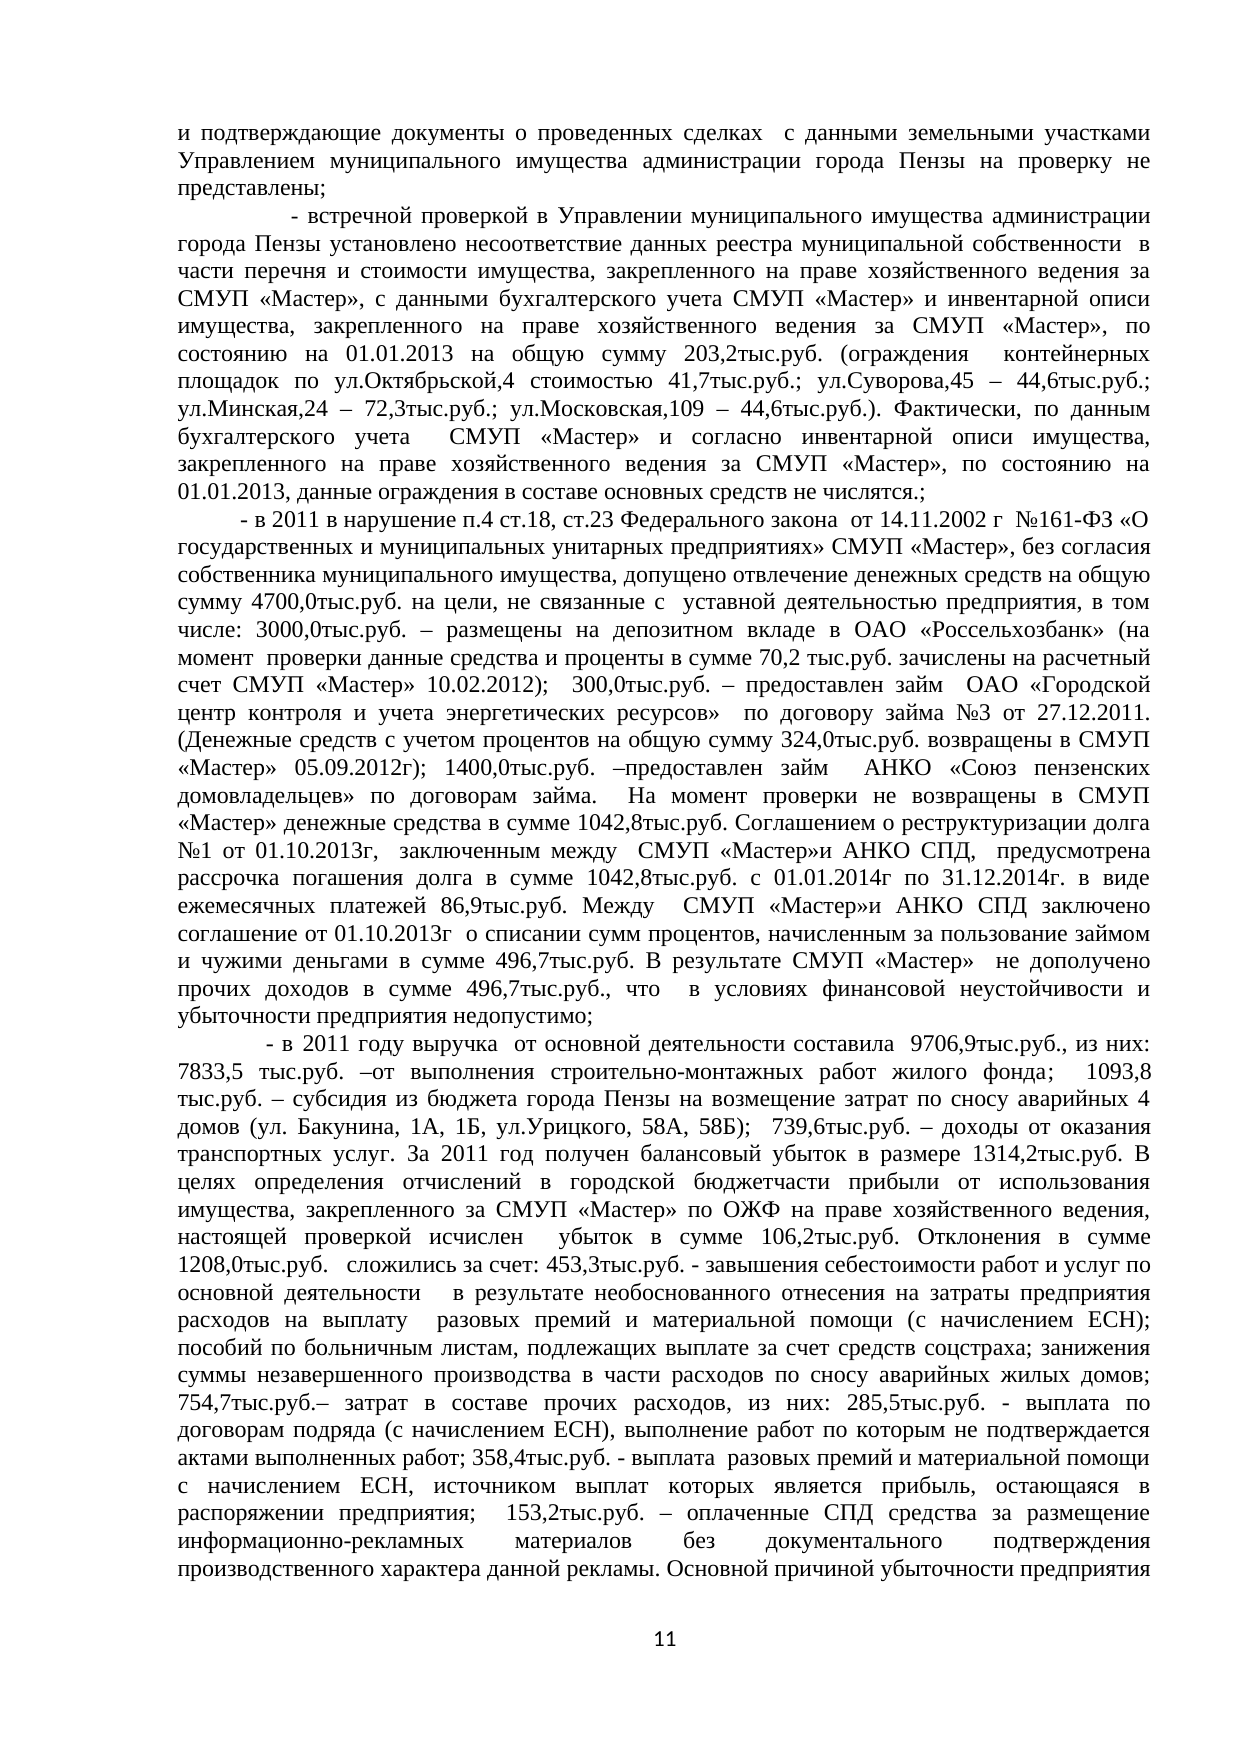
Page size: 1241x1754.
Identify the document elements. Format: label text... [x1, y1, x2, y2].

text - в 2011 в нарушение п.4 ст.18, ст.23 Федерального закона от 14.11.2002 г №161-ФЗ «О государственных и муниципальных унитарных предприятиях» СМУП «Мастер», без согласия собственника муниципального имущества, допущено отвлечение денежных средств на общую сумму 4700,0тыс.руб. на цели, не связанные с уставной деятельностью предприятия, в том числе: 3000,0тыс.руб. – размещены на депозитном вкладе в ОАО «Россельхозбанк» (на момент проверки данные средства и проценты в сумме 70,2 тыс.руб. зачислены на расчетный счет СМУП «Мастер» 10.02.2012); 300,0тыс.руб. – предоставлен займ ОАО «Городской центр контроля и учета энергетических ресурсов» по договору займа №3 от 27.12.2011. (Денежные средств с учетом процентов на общую сумму 324,0тыс.руб. возвращены в СМУП «Мастер» 05.09.2012г); 1400,0тыс.руб. –предоставлен займ АНКО «Союз пензенских домовладельцев» по договорам займа. На момент проверки не возвращены в СМУП «Мастер» денежные средства в сумме 1042,8тыс.руб. Соглашением о реструктуризации долга №1 от 01.10.2013г, заключенным между СМУП «Мастер»и АНКО СПД, предусмотрена рассрочка погашения долга в сумме 1042,8тыс.руб. с 01.01.2014г по 31.12.2014г. в виде ежемесячных платежей 86,9тыс.руб. Между СМУП «Мастер»и АНКО СПД заключено соглашение от 01.10.2013г о списании сумм процентов, начисленным за пользование займом и чужими деньгами в сумме 496,7тыс.руб. В результате СМУП «Мастер» не дополучено прочих доходов в сумме 496,7тыс.руб., что в условиях финансовой неустойчивости и убыточности предприятия недопустимо; [177, 504, 1152, 1029]
text - встречной проверкой в Управлении муниципального имущества администрации города Пензы установлено несоответствие данных реестра муниципальной собственности в части перечня и стоимости имущества, закрепленного на праве хозяйственного ведения за СМУП «Мастер», с данными бухгалтерского учета СМУП «Мастер» и инвентарной описи имущества, закрепленного на праве хозяйственного ведения за СМУП «Мастер», по состоянию на 01.01.2013 на общую сумму 203,2тыс.руб. (ограждения контейнерных площадок по ул.Октябрьской,4 стоимостью 41,7тыс.руб.; ул.Суворова,45 – 44,6тыс.руб.; ул.Минская,24 – 72,3тыс.руб.; ул.Московская,109 – 44,6тыс.руб.). Фактически, по данным бухгалтерского учета СМУП «Мастер» и согласно инвентарной описи имущества, закрепленного на праве хозяйственного ведения за СМУП «Мастер», по состоянию на 01.01.2013, данные ограждения в составе основных средств не числятся.; [177, 201, 1152, 504]
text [177, 118, 1152, 201]
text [177, 1029, 1152, 1581]
